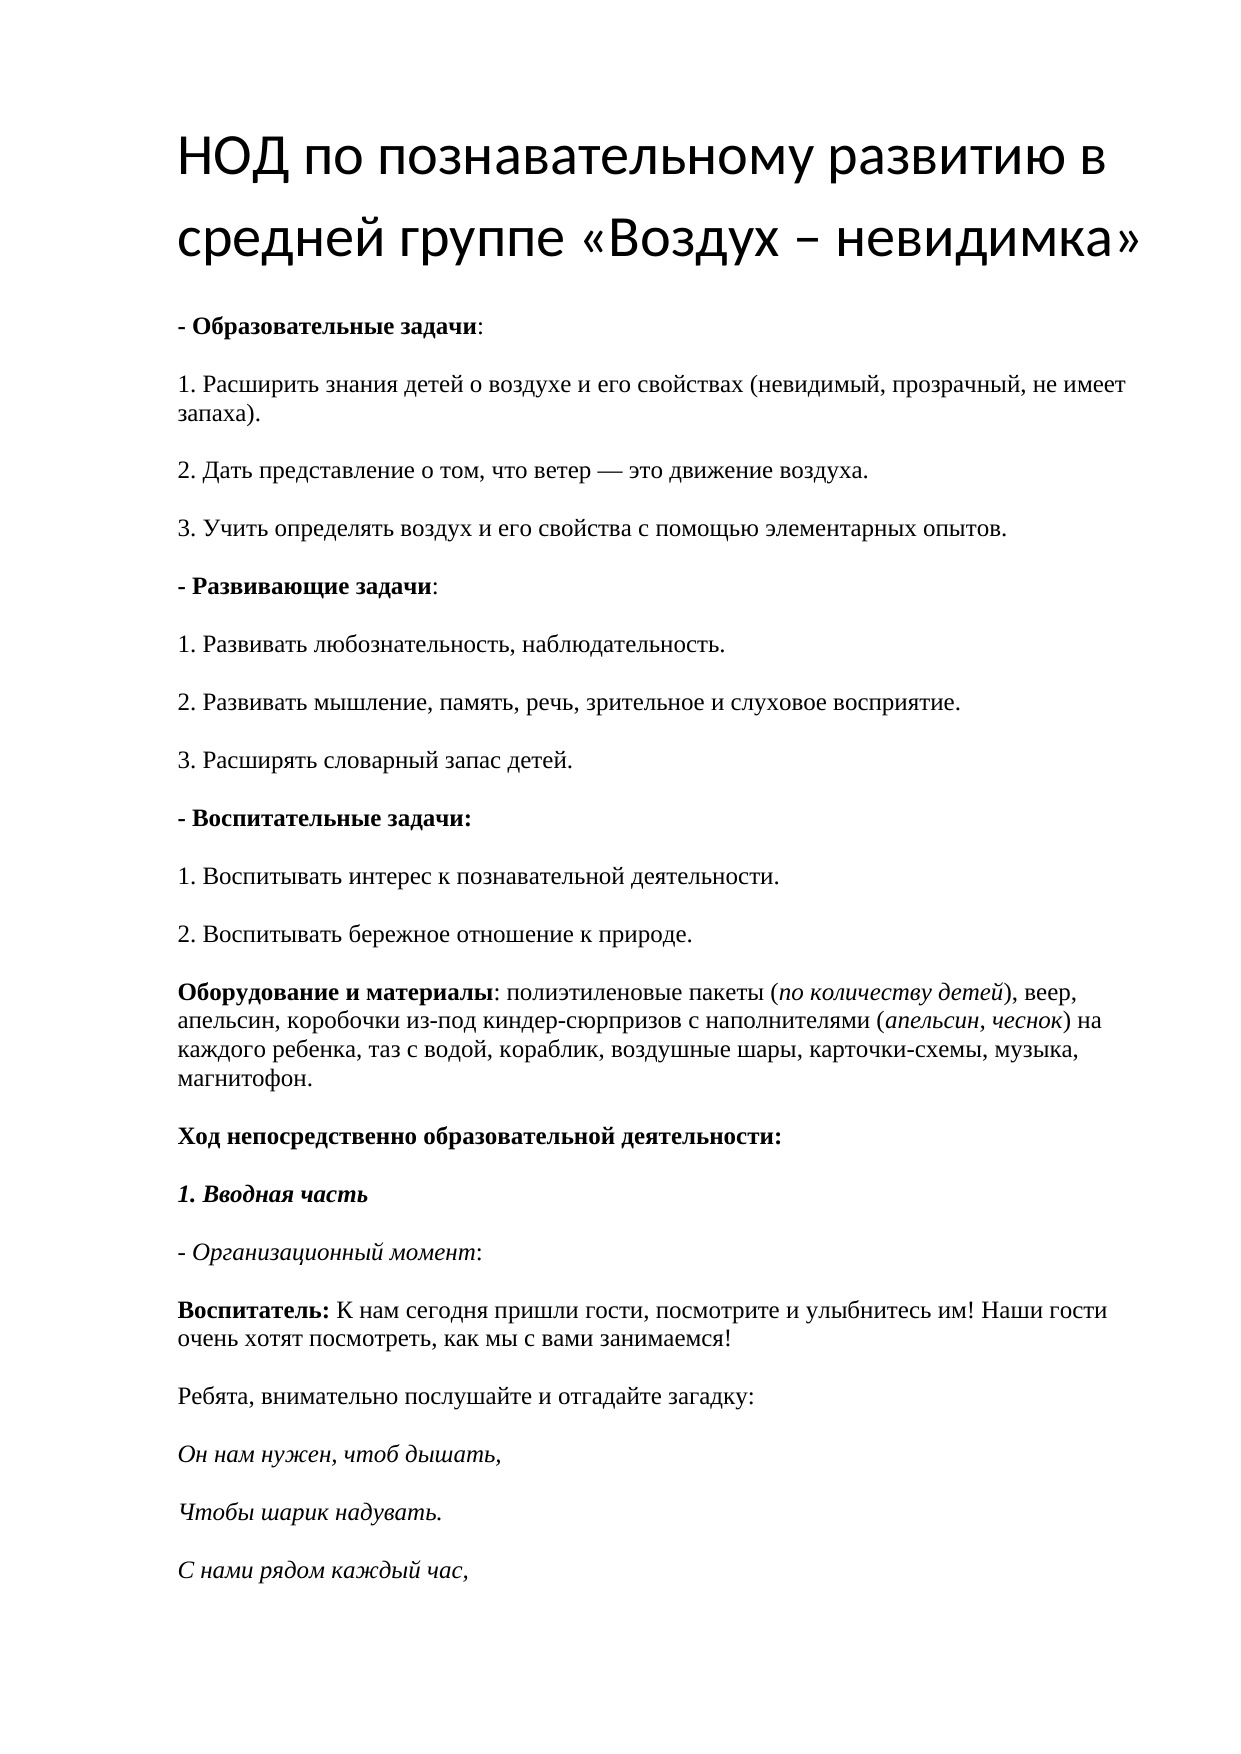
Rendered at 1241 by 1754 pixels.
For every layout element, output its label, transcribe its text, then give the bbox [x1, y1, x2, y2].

text 1. Воспитывать интерес к познавательной деятельности. [177, 861, 1152, 890]
text 1. Развивать любознательность, наблюдательность. [177, 629, 1152, 658]
text Оборудование и материалы: полиэтиленовые пакеты (по количеству детей), веер, апельсин, коробочки из-под киндер-сюрпризов с наполнителями (апельсин, чеснок) на каждого ребенка, таз с водой, кораблик, воздушные шары, карточки-схемы, музыка, магнитофон. [177, 977, 1152, 1092]
text 2. Дать представление о том, что ветер — это движение воздуха. [177, 456, 1152, 484]
text 2. Развивать мышление, память, речь, зрительное и слуховое восприятие. [177, 687, 1152, 716]
text Ребята, внимательно послушайте и отгадайте загадку: [177, 1381, 1152, 1410]
text - Воспитательные задачи: [177, 803, 1152, 832]
text 3. Расширять словарный запас детей. [177, 745, 1152, 774]
text Воспитатель: К нам сегодня пришли гости, посмотрите и улыбнитесь им! Наши гости очень хотят посмотреть, как мы с вами занимаемся! [177, 1295, 1152, 1352]
text 3. Учить определять воздух и его свойства с помощью элементарных опытов. [177, 513, 1152, 542]
text Ход непосредственно образовательной деятельности: [177, 1121, 1152, 1150]
text 2. Воспитывать бережное отношение к природе. [177, 919, 1152, 948]
text С нами рядом каждый час, [177, 1555, 1152, 1584]
text - Образовательные задачи: [177, 311, 1152, 340]
text Чтобы шарик надувать. [177, 1497, 1152, 1526]
text 1. Вводная часть [177, 1179, 1152, 1208]
text Он нам нужен, чтоб дышать, [177, 1439, 1152, 1468]
text - Развивающие задачи: [177, 571, 1152, 600]
text НОД по познавательному развитию в средней группе «Воздух – невидимка» [177, 118, 1152, 271]
text 1. Расширить знания детей о воздухе и его свойствах (невидимый, прозрачный, не имеет запаха). [177, 369, 1152, 426]
text - Организационный момент: [177, 1237, 1152, 1266]
